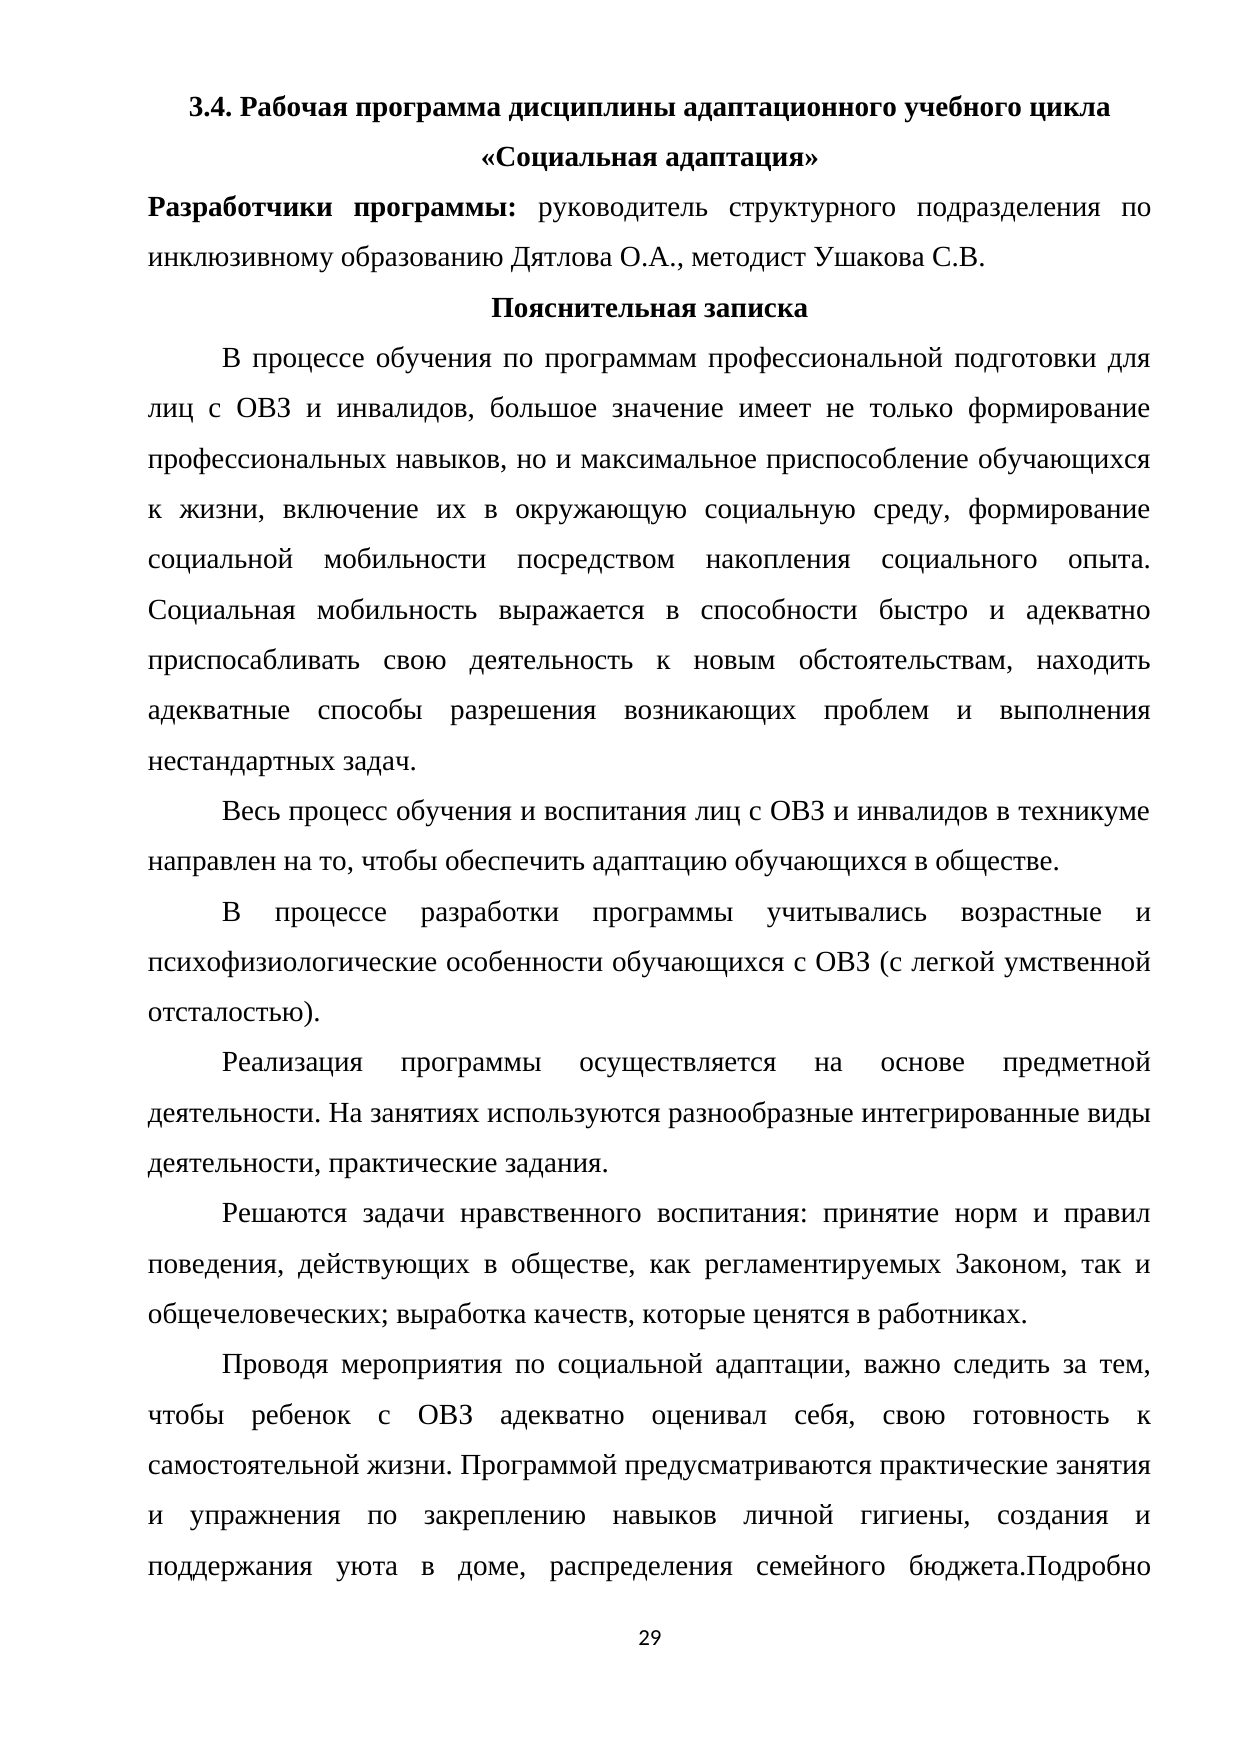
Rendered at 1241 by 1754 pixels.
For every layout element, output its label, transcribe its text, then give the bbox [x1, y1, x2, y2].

text В процессе разработки программы учитывались возрастные и психофизиологические особенности обучающихся с ОВЗ (с легкой умственной отсталостью). [148, 894, 1152, 1028]
text Пояснительная записка [148, 290, 1152, 323]
text 3.4. Рабочая программа дисциплины адаптационного учебного цикла «Социальная адаптация» [148, 89, 1152, 172]
text Весь процесс обучения и воспитания лиц с ОВЗ и инвалидов в техникуме направлен на то, чтобы обеспечить адаптацию обучающихся в обществе. [148, 793, 1152, 877]
text Решаются задачи нравственного воспитания: принятие норм и правил поведения, действующих в обществе, как регламентируемых Законом, так и общечеловеческих; выработка качеств, которые ценятся в работниках. [148, 1196, 1152, 1330]
text В процессе обучения по программам профессиональной подготовки для лиц с ОВЗ и инвалидов, большое значение имеет не только формирование профессиональных навыков, но и максимальное приспособление обучающихся к жизни, включение их в окружающую социальную среду, формирование социальной мобильности посредством накопления социального опыта. Социальная мобильность выражается в способности быстро и адекватно приспосабливать свою деятельность к новым обстоятельствам, находить адекватные способы разрешения возникающих проблем и выполнения нестандартных задач. [148, 340, 1152, 776]
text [148, 1346, 1152, 1581]
text Разработчики программы: руководитель структурного подразделения по инклюзивному образованию Дятлова О.А., методист Ушакова С.В. [148, 189, 1152, 273]
text Реализация программы осуществляется на основе предметной деятельности. На занятиях используются разнообразные интегрированные виды деятельности, практические задания. [148, 1044, 1152, 1179]
